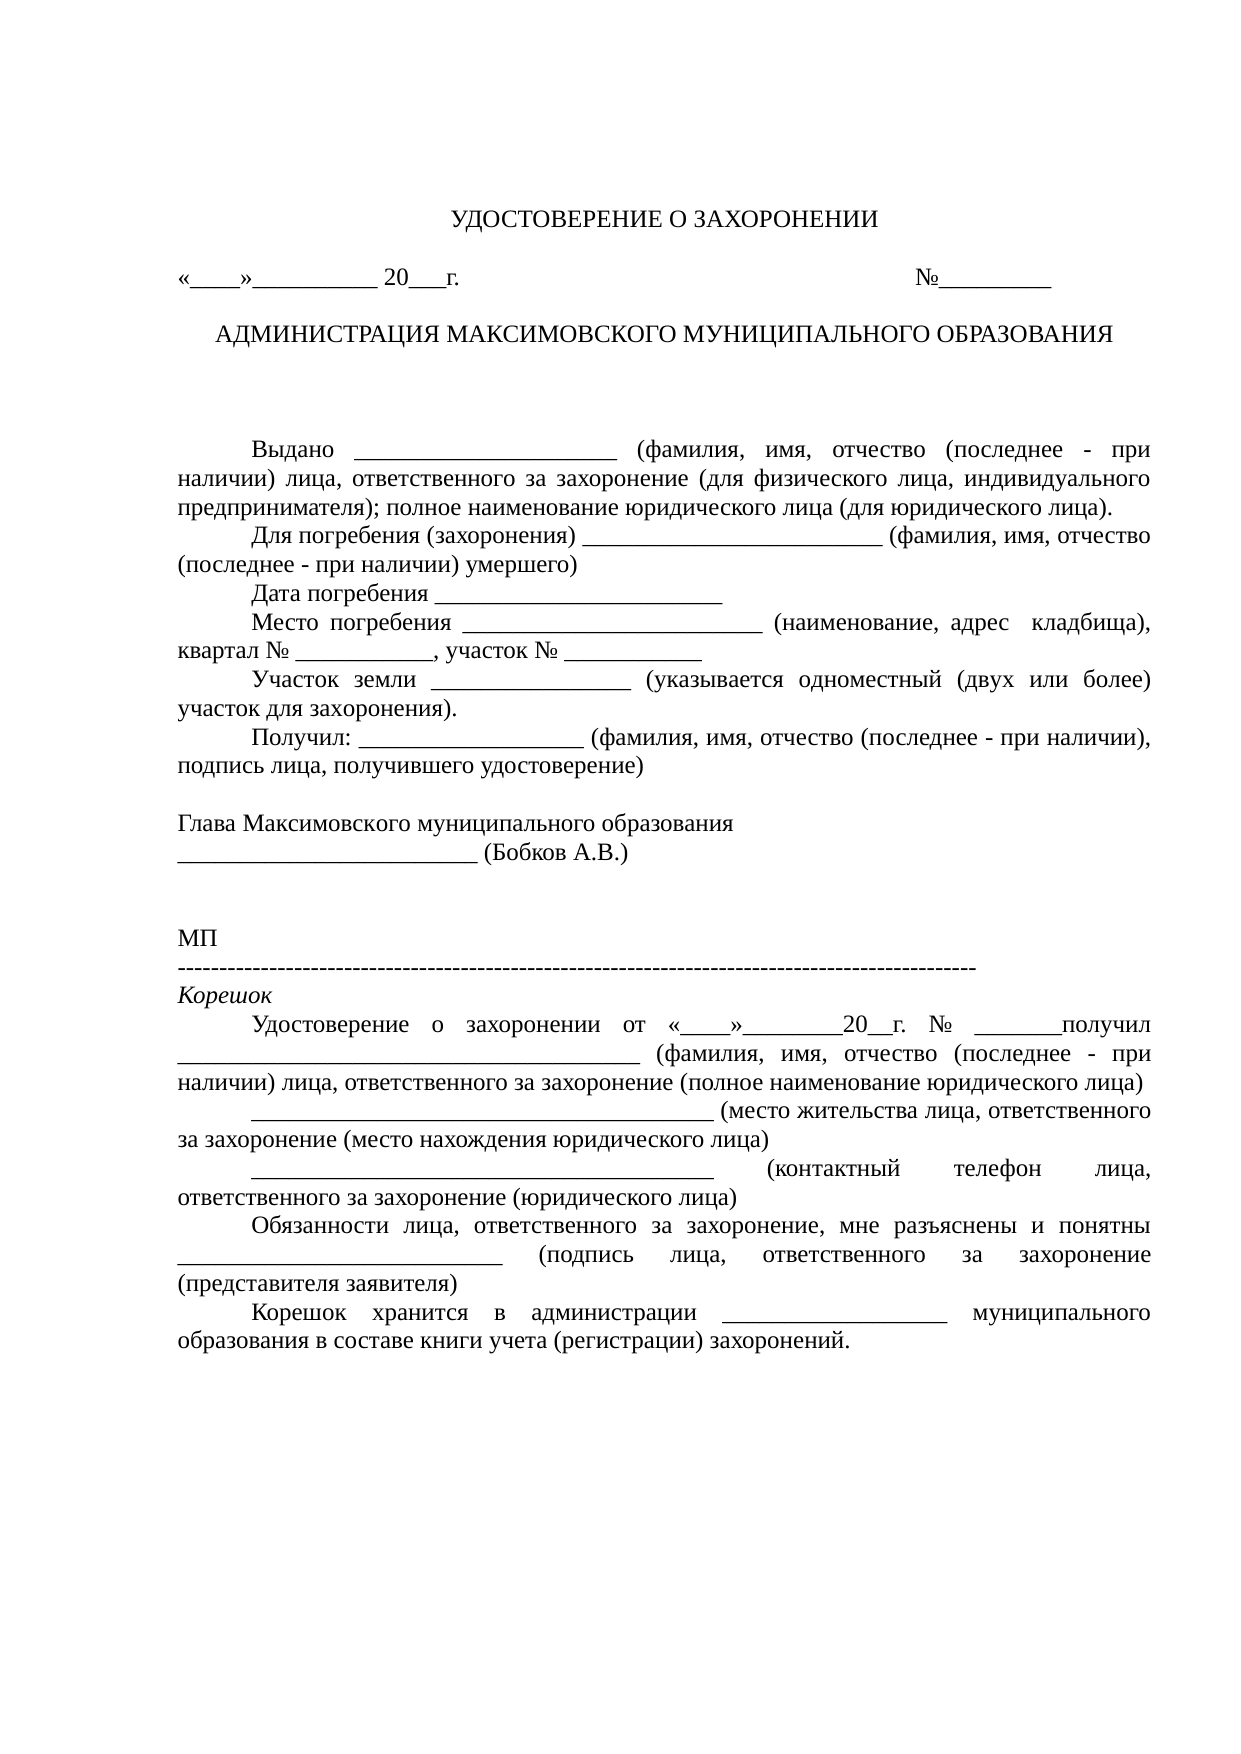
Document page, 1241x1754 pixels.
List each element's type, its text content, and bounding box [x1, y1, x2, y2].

text Для погребения (захоронения) ________________________ (фамилия, имя, отчество (последнее - при наличии) умершего) [177, 521, 1152, 578]
text «____»__________ 20___г. №_________ [177, 262, 1152, 291]
text АДМИНИСТРАЦИЯ МАКСИМОВСКОГО МУНИЦИПАЛЬНОГО ОБРАЗОВАНИЯ [177, 319, 1152, 348]
text Место погребения ________________________ (наименование, адрес кладбища), квартал № ___________, участок № ___________ [177, 607, 1152, 664]
text Получил: __________________ (фамилия, имя, отчество (последнее - при наличии), подпись лица, получившего удостоверение) [177, 722, 1152, 779]
text _____________________________________ (контактный телефон лица, ответственного за захоронение (юридического лица) [177, 1153, 1152, 1211]
text Участок земли ________________ (указывается одноместный (двух или более) участок для захоронения). [177, 664, 1152, 722]
text Глава Максимовского муниципального образования [177, 808, 1152, 837]
text Выдано _____________________ (фамилия, имя, отчество (последнее - при наличии) лица, ответственного за захоронение (для физического лица, индивидуального предпринимателя); полное наименование юридического лица (для юридического лица). [177, 434, 1152, 521]
text Дата погребения _______________________ [177, 578, 1152, 607]
text МП [177, 923, 1152, 952]
text _____________________________________ (место жительства лица, ответственного за захоронение (место нахождения юридического лица) [177, 1096, 1152, 1153]
text Корешок [177, 981, 1152, 1009]
text УДОСТОВЕРЕНИЕ О ЗАХОРОНЕНИИ [177, 204, 1152, 233]
text ________________________ (Бобков А.В.) [177, 837, 1152, 866]
text Корешок хранится в администрации __________________ муниципального образования в составе книги учета (регистрации) захоронений. [177, 1297, 1152, 1354]
text ------------------------------------------------------------------------------------------------ [177, 952, 1152, 981]
text Обязанности лица, ответственного за захоронение, мне разъяснены и понятны __________________________ (подпись лица, ответственного за захоронение (представителя заявителя) [177, 1211, 1152, 1297]
text Удостоверение о захоронении от «____»________20__г. № _______получил _____________________________________ (фамилия, имя, отчество (последнее - при наличии) лица, ответственного за захоронение (полное наименование юридического лица) [177, 1009, 1152, 1096]
